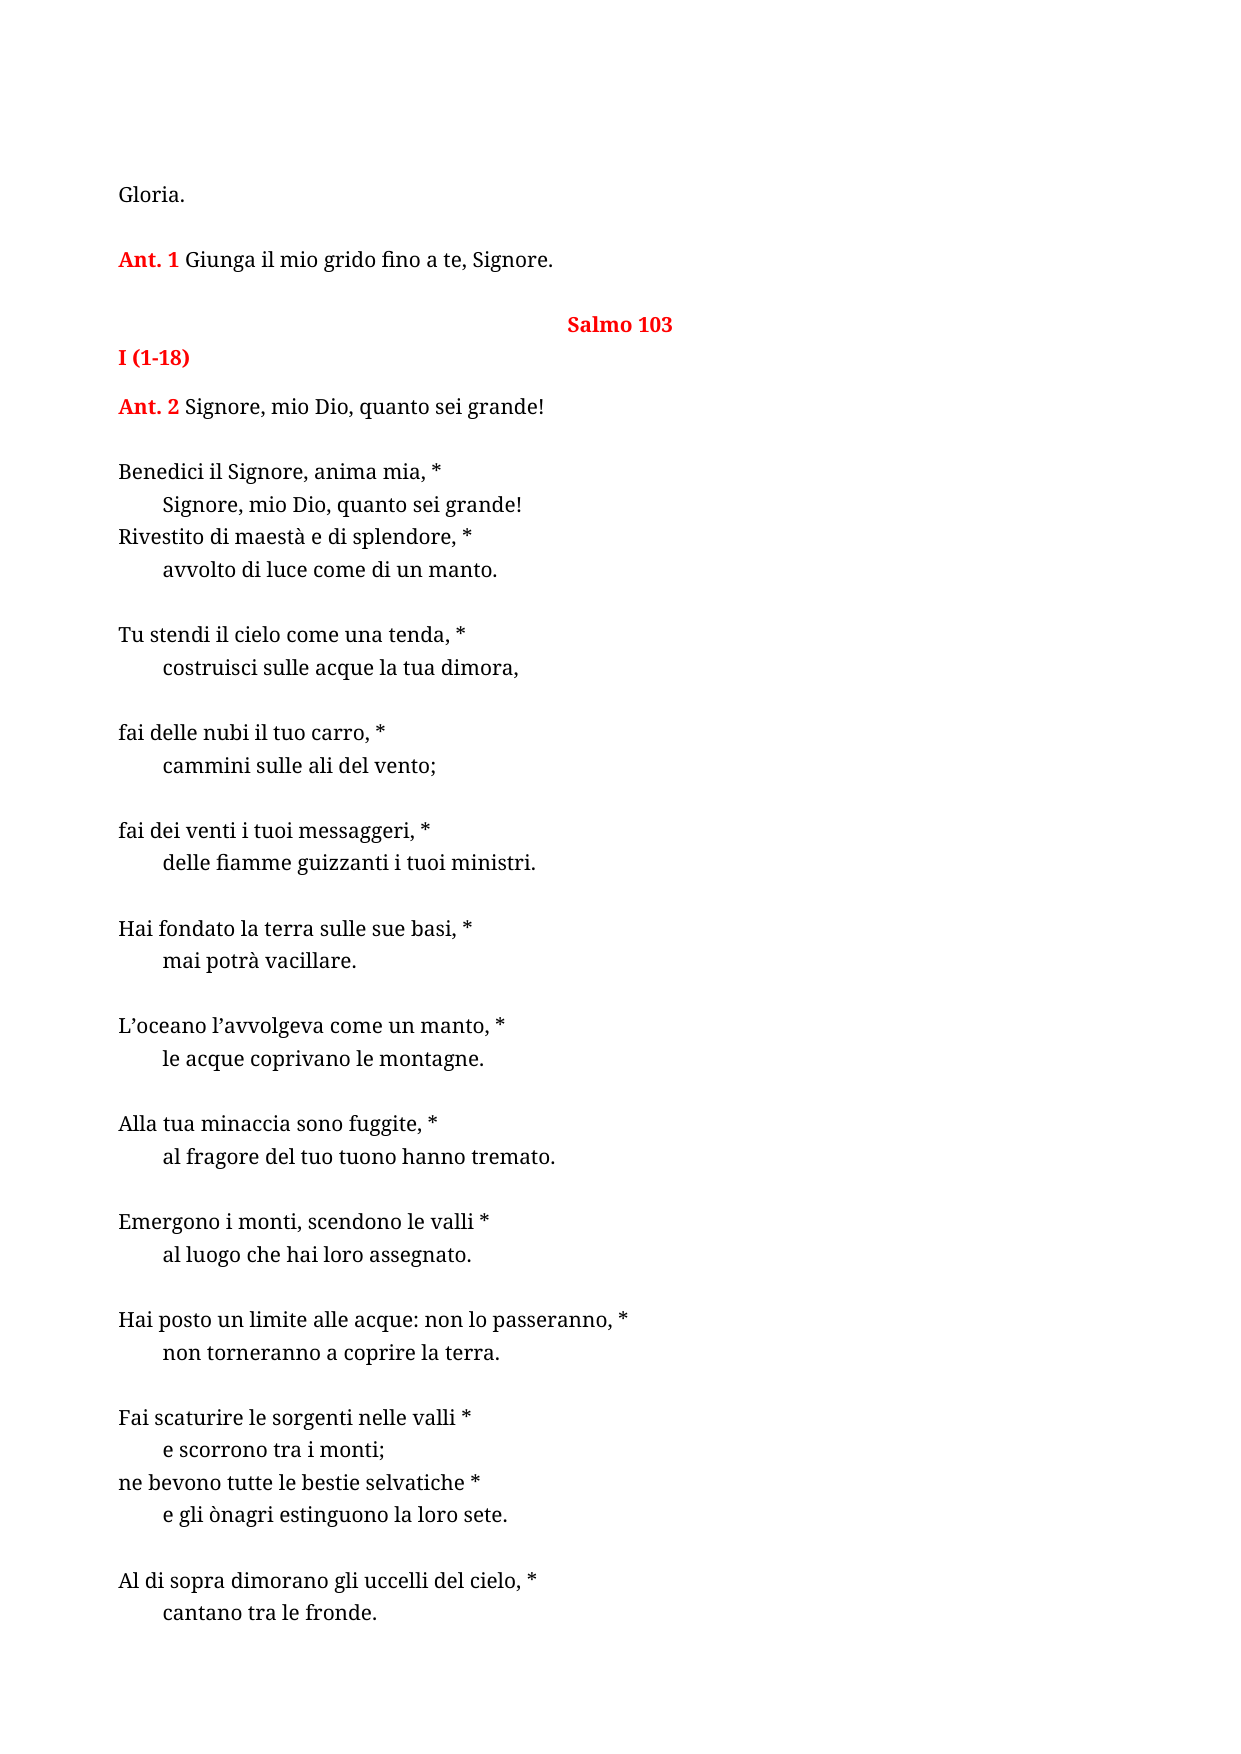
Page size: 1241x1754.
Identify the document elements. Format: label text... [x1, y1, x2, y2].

text I (1-18) [118, 343, 1122, 372]
text delle fiamme guizzanti i tuoi ministri. [118, 848, 1122, 877]
text le acque coprivano le montagne. [118, 1044, 1122, 1073]
text Ant. 2 Signore, mio Dio, quanto sei grande! [118, 392, 1122, 421]
text e gli ònagri estinguono la loro sete. [118, 1501, 1122, 1529]
text L’oceano l’avvolgeva come un manto, * [118, 1012, 1122, 1040]
text Salmo 103 [118, 311, 1122, 339]
text e scorrono tra i monti; [118, 1435, 1122, 1464]
text Benedici il Signore, anima mia, * [118, 457, 1122, 486]
text Signore, mio Dio, quanto sei grande! [118, 490, 1122, 518]
text ne bevono tutte le bestie selvatiche * [118, 1468, 1122, 1496]
text costruisci sulle acque la tua dimora, [118, 653, 1122, 681]
text al fragore del tuo tuono hanno tremato. [118, 1142, 1122, 1170]
text cantano tra le fronde. [118, 1598, 1122, 1627]
text fai delle nubi il tuo carro, * [118, 718, 1122, 747]
text al luogo che hai loro assegnato. [118, 1240, 1122, 1268]
text Al di sopra dimorano gli uccelli del cielo, * [118, 1566, 1122, 1594]
text Fai scaturire le sorgenti nelle valli * [118, 1403, 1122, 1431]
text Ant. 1 Giunga il mio grido fino a te, Signore. [118, 245, 1122, 274]
text Alla tua minaccia sono fuggite, * [118, 1109, 1122, 1138]
text fai dei venti i tuoi messaggeri, * [118, 816, 1122, 844]
text Emergono i monti, scendono le valli * [118, 1207, 1122, 1236]
text non torneranno a coprire la terra. [118, 1338, 1122, 1366]
text Hai posto un limite alle acque: non lo passeranno, * [118, 1305, 1122, 1333]
text Rivestito di maestà e di splendore, * [118, 522, 1122, 551]
text avvolto di luce come di un manto. [118, 555, 1122, 583]
text mai potrà vacillare. [118, 946, 1122, 975]
text Gloria. [118, 180, 1122, 209]
text Tu stendi il cielo come una tenda, * [118, 620, 1122, 649]
text cammini sulle ali del vento; [118, 751, 1122, 779]
text Hai fondato la terra sulle sue basi, * [118, 914, 1122, 942]
